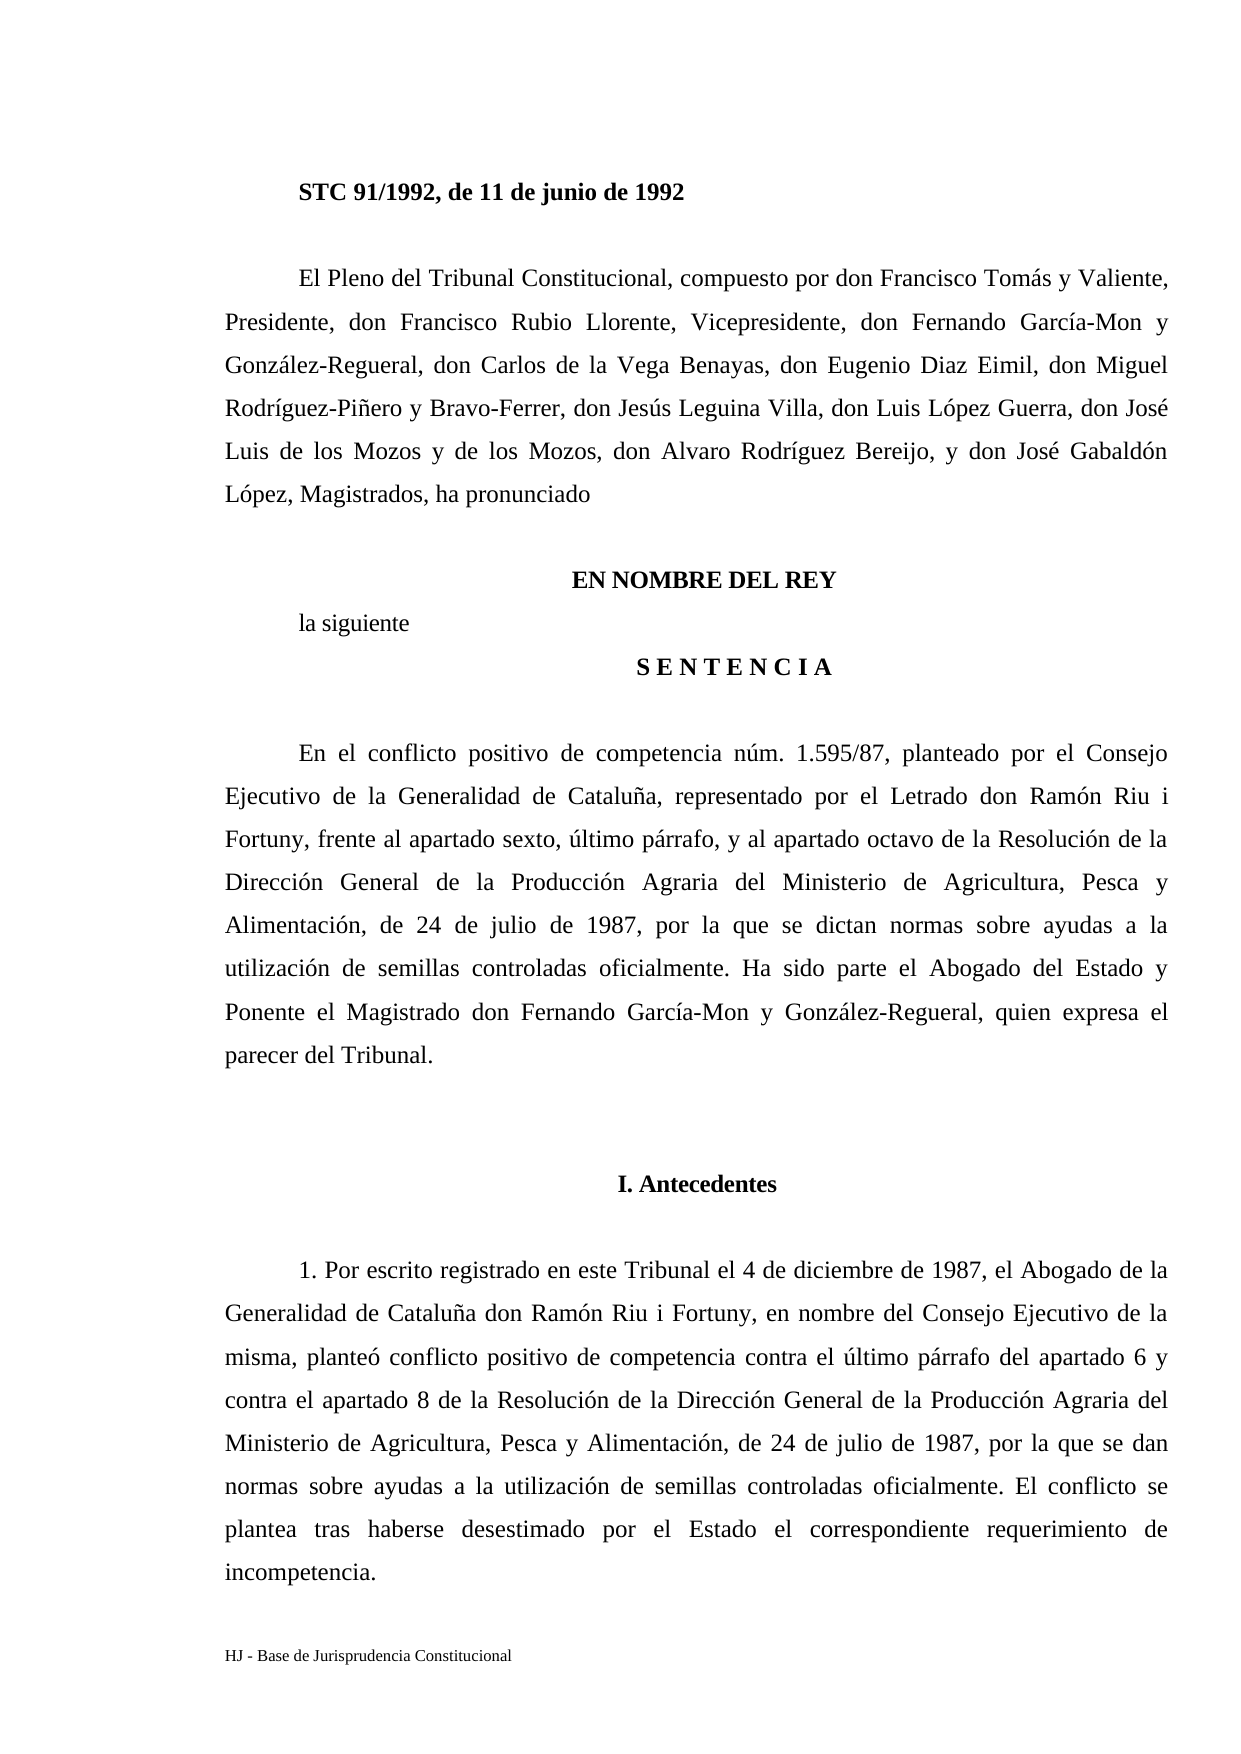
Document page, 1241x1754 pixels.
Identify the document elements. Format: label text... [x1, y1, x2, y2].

text la siguiente [224, 608, 1110, 637]
text STC 91/1992, de 11 de junio de 1992 [224, 177, 1169, 206]
text 1. Por escrito registrado en este Tribunal el 4 de diciembre de 1987, el Abogado de la Generalidad de Cataluña don Ramón Riu i Fortuny, en nombre del Consejo Ejecutivo de la misma, planteó conflicto positivo de competencia contra el último párrafo del apartado 6 y contra el apartado 8 de la Resolución de la Dirección General de la Producción Agraria del Ministerio de Agricultura, Pesca y Alimentación, de 24 de julio de 1987, por la que se dan normas sobre ayudas a la utilización de semillas controladas oficialmente. El conflicto se plantea tras haberse desestimado por el Estado el correspondiente requerimiento de incompetencia. [224, 1255, 1169, 1586]
text EN NOMBRE DEL REY [224, 565, 1110, 594]
text El Pleno del Tribunal Constitucional, compuesto por don Francisco Tomás y Valiente, Presidente, don Francisco Rubio Llorente, Vicepresidente, don Fernando García-Mon y González-Regueral, don Carlos de la Vega Benayas, don Eugenio Diaz Eimil, don Miguel Rodríguez-Piñero y Bravo-Ferrer, don Jesús Leguina Villa, don Luis López Guerra, don José Luis de los Mozos y de los Mozos, don Alvaro Rodríguez Bereijo, y don José Gabaldón López, Magistrados, ha pronunciado [224, 263, 1169, 508]
text S E N T E N C I A [224, 652, 1169, 680]
text En el conflicto positivo de competencia núm. 1.595/87, planteado por el Consejo Ejecutivo de la Generalidad de Cataluña, representado por el Letrado don Ramón Riu i Fortuny, frente al apartado sexto, último párrafo, y al apartado octavo de la Resolución de la Dirección General de la Producción Agraria del Ministerio de Agricultura, Pesca y Alimentación, de 24 de julio de 1987, por la que se dictan normas sobre ayudas a la utilización de semillas controladas oficialmente. Ha sido parte el Abogado del Estado y Ponente el Magistrado don Fernando García-Mon y González-Regueral, quien expresa el parecer del Tribunal. [224, 738, 1169, 1068]
text I. Antecedentes [224, 1169, 1169, 1198]
